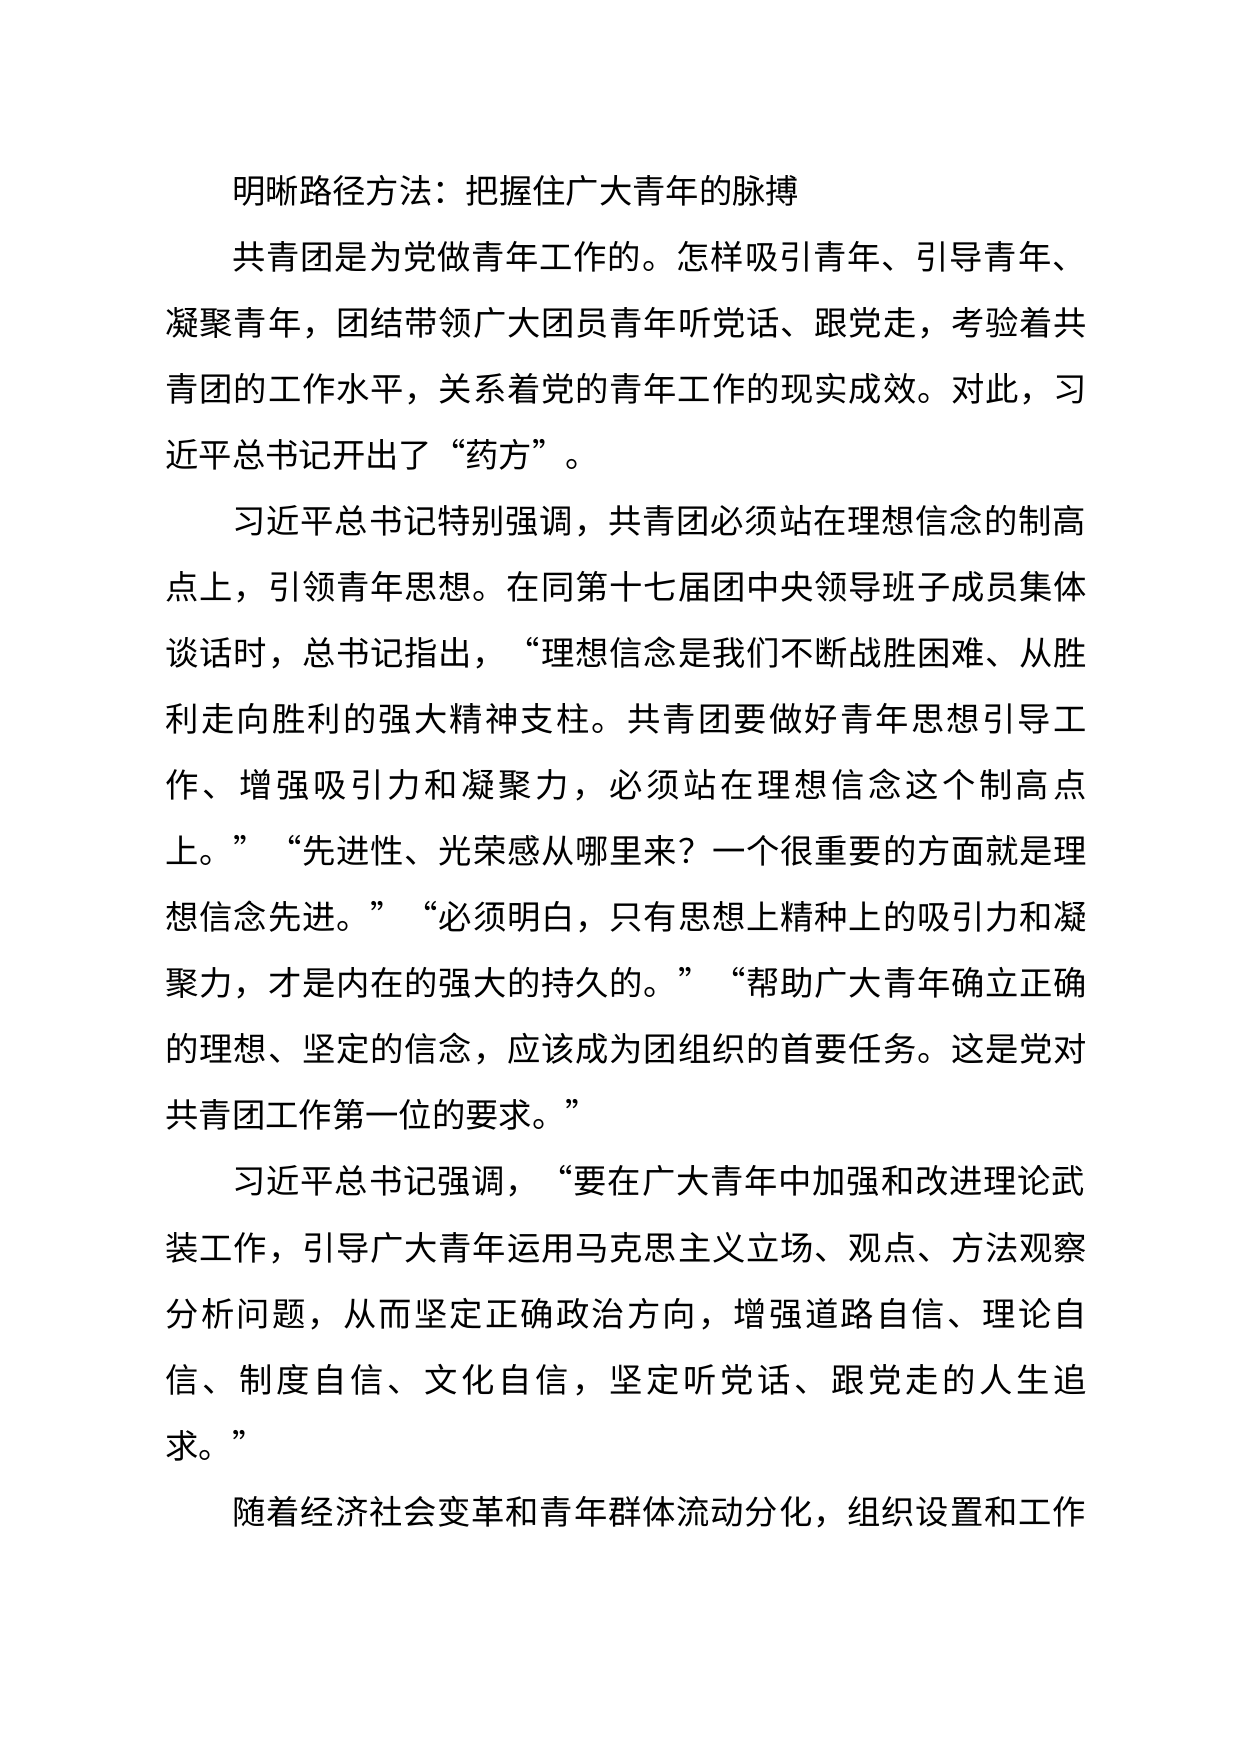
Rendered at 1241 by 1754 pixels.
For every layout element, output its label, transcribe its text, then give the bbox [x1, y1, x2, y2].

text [165, 1485, 1087, 1534]
text 习近平总书记强调，“要在广大青年中加强和改进理论武装工作，引导广大青年运用马克思主义立场、观点、方法观察分析问题，从而坚定正确政治方向，增强道路自信、理论自信、制度自信、文化自信，坚定听党话、跟党走的人生追求。” [165, 1155, 1087, 1468]
text 明晰路径方法：把握住广大青年的脉搏 [165, 164, 1087, 213]
text 共青团是为党做青年工作的。怎样吸引青年、引导青年、凝聚青年，团结带领广大团员青年听党话、跟党走，考验着共青团的工作水平，关系着党的青年工作的现实成效。对此，习近平总书记开出了“药方”。 [165, 231, 1087, 477]
text 习近平总书记特别强调，共青团必须站在理想信念的制高点上，引领青年思想。在同第十七届团中央领导班子成员集体谈话时，总书记指出，“理想信念是我们不断战胜困难、从胜利走向胜利的强大精神支柱。共青团要做好青年思想引导工作、增强吸引力和凝聚力，必须站在理想信念这个制高点上。”“先进性、光荣感从哪里来？一个很重要的方面就是理想信念先进。”“必须明白，只有思想上精种上的吸引力和凝聚力，才是内在的强大的持久的。”“帮助广大青年确立正确的理想、坚定的信念，应该成为团组织的首要任务。这是党对共青团工作第一位的要求。” [165, 495, 1087, 1137]
